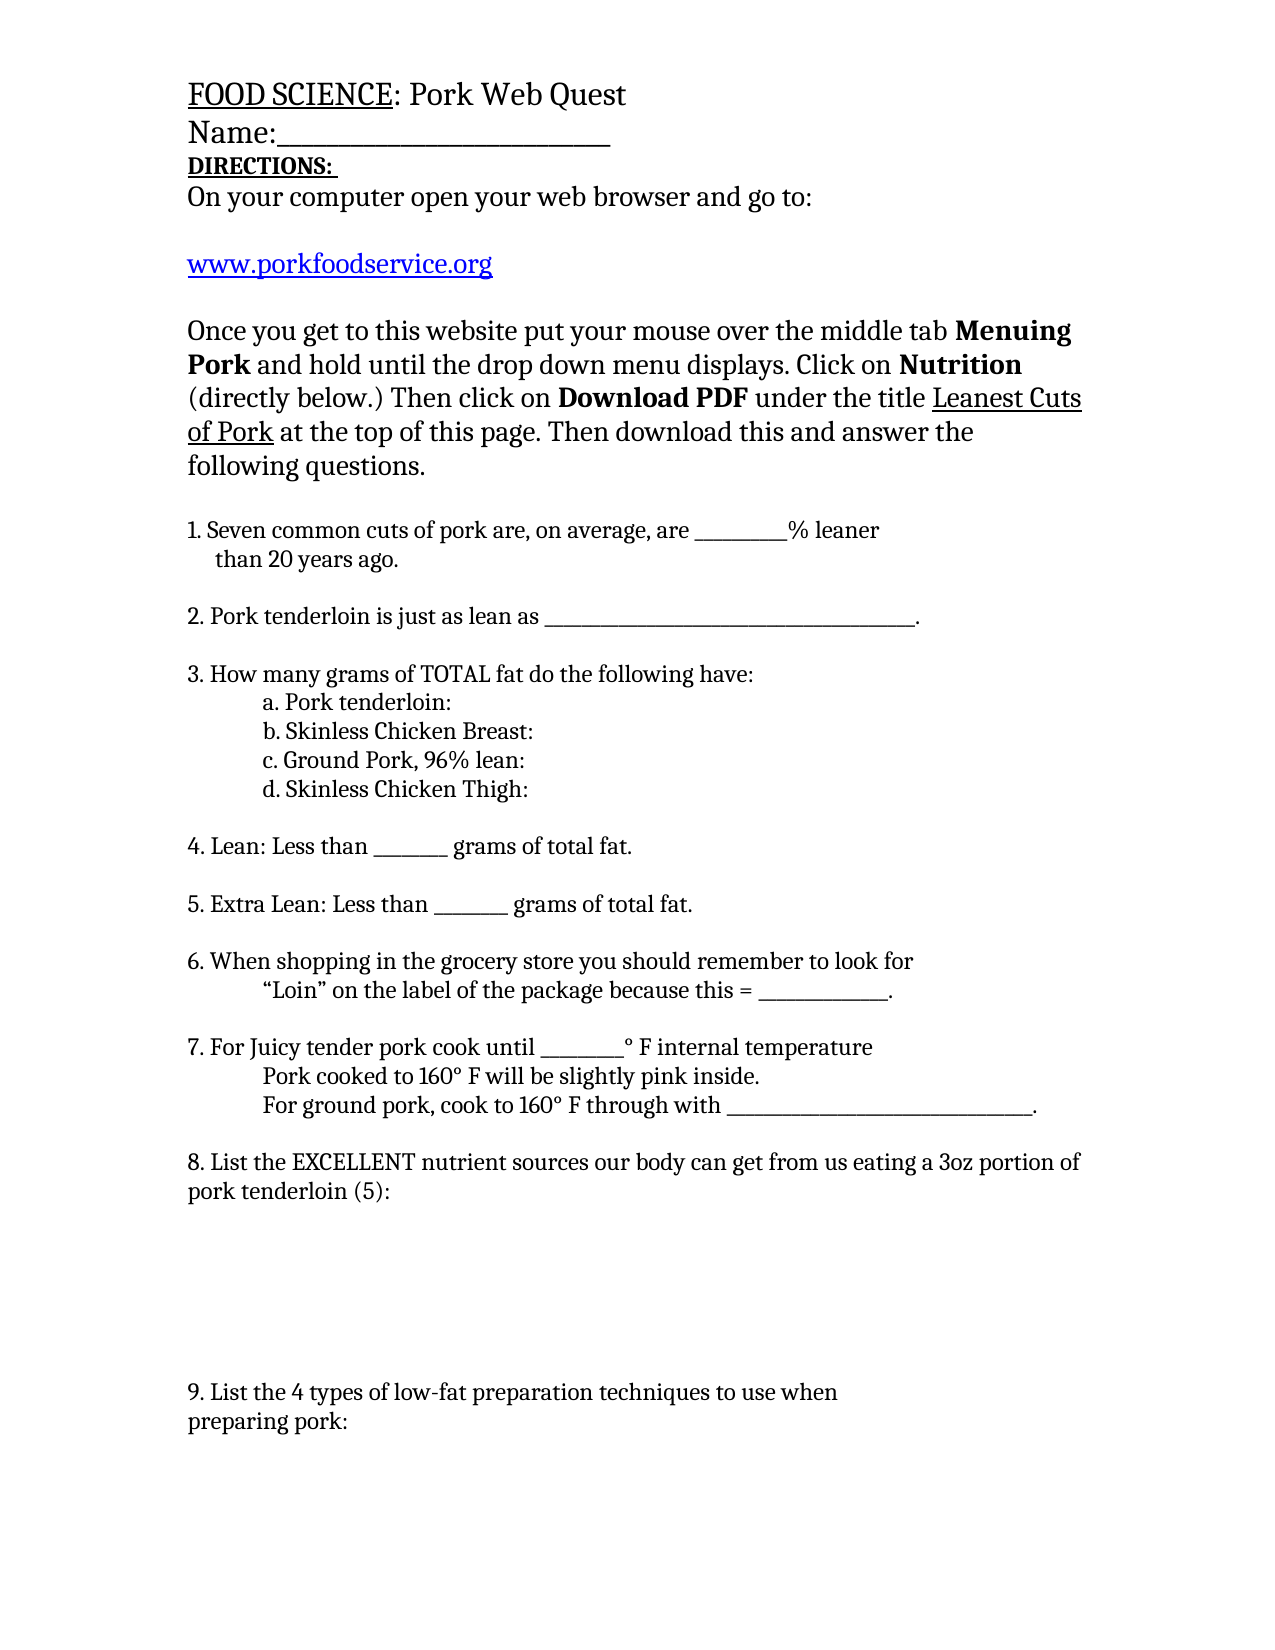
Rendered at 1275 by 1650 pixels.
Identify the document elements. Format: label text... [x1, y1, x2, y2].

text Pork cooked to 160° F will be slightly pink inside. [187, 1062, 1087, 1091]
text than 20 years ago. [187, 544, 1087, 573]
text 3. How many grams of TOTAL fat do the following have: [187, 659, 1087, 688]
text 7. For Juicy tender pork cook until _________° F internal temperature [187, 1033, 1087, 1062]
text 9. List the 4 types of low-fat preparation techniques to use when [187, 1378, 1087, 1407]
text d. Skinless Chicken Thigh: [187, 774, 1087, 803]
text Once you get to this website put your mouse over the middle tab Menuing Pork and hold until the drop down menu displays. Click on Nutrition (directly below.) Then click on Download PDF under the title Leanest Cuts of Pork at the top of this page. Then download this and answer the following questions. [187, 314, 1087, 482]
text 1. Seven common cuts of pork are, on average, are __________% leaner [187, 516, 1087, 544]
text “Loin” on the label of the package because this = ______________. [187, 976, 1087, 1004]
text 4. Lean: Less than ________ grams of total fat. [187, 832, 1087, 861]
text On your computer open your web browser and go to: [187, 180, 1087, 214]
text For ground pork, cook to 160° F through with _________________________________. [187, 1091, 1087, 1119]
text 8. List the EXCELLENT nutrient sources our body can get from us eating a 3oz portion of pork tenderloin (5): [187, 1148, 1087, 1206]
text preparing pork: [187, 1407, 1087, 1436]
text 6. When shopping in the grocery store you should remember to look for [187, 947, 1087, 976]
text c. Ground Pork, 96% lean: [187, 746, 1087, 774]
text DIRECTIONS: [187, 152, 1087, 180]
text a. Pork tenderloin: [187, 688, 1087, 717]
text www.porkfoodservice.org [187, 247, 1087, 281]
text b. Skinless Chicken Breast: [187, 717, 1087, 746]
text 5. Extra Lean: Less than ________ grams of total fat. [187, 889, 1087, 918]
text 2. Pork tenderloin is just as lean as ________________________________________. [187, 602, 1087, 631]
